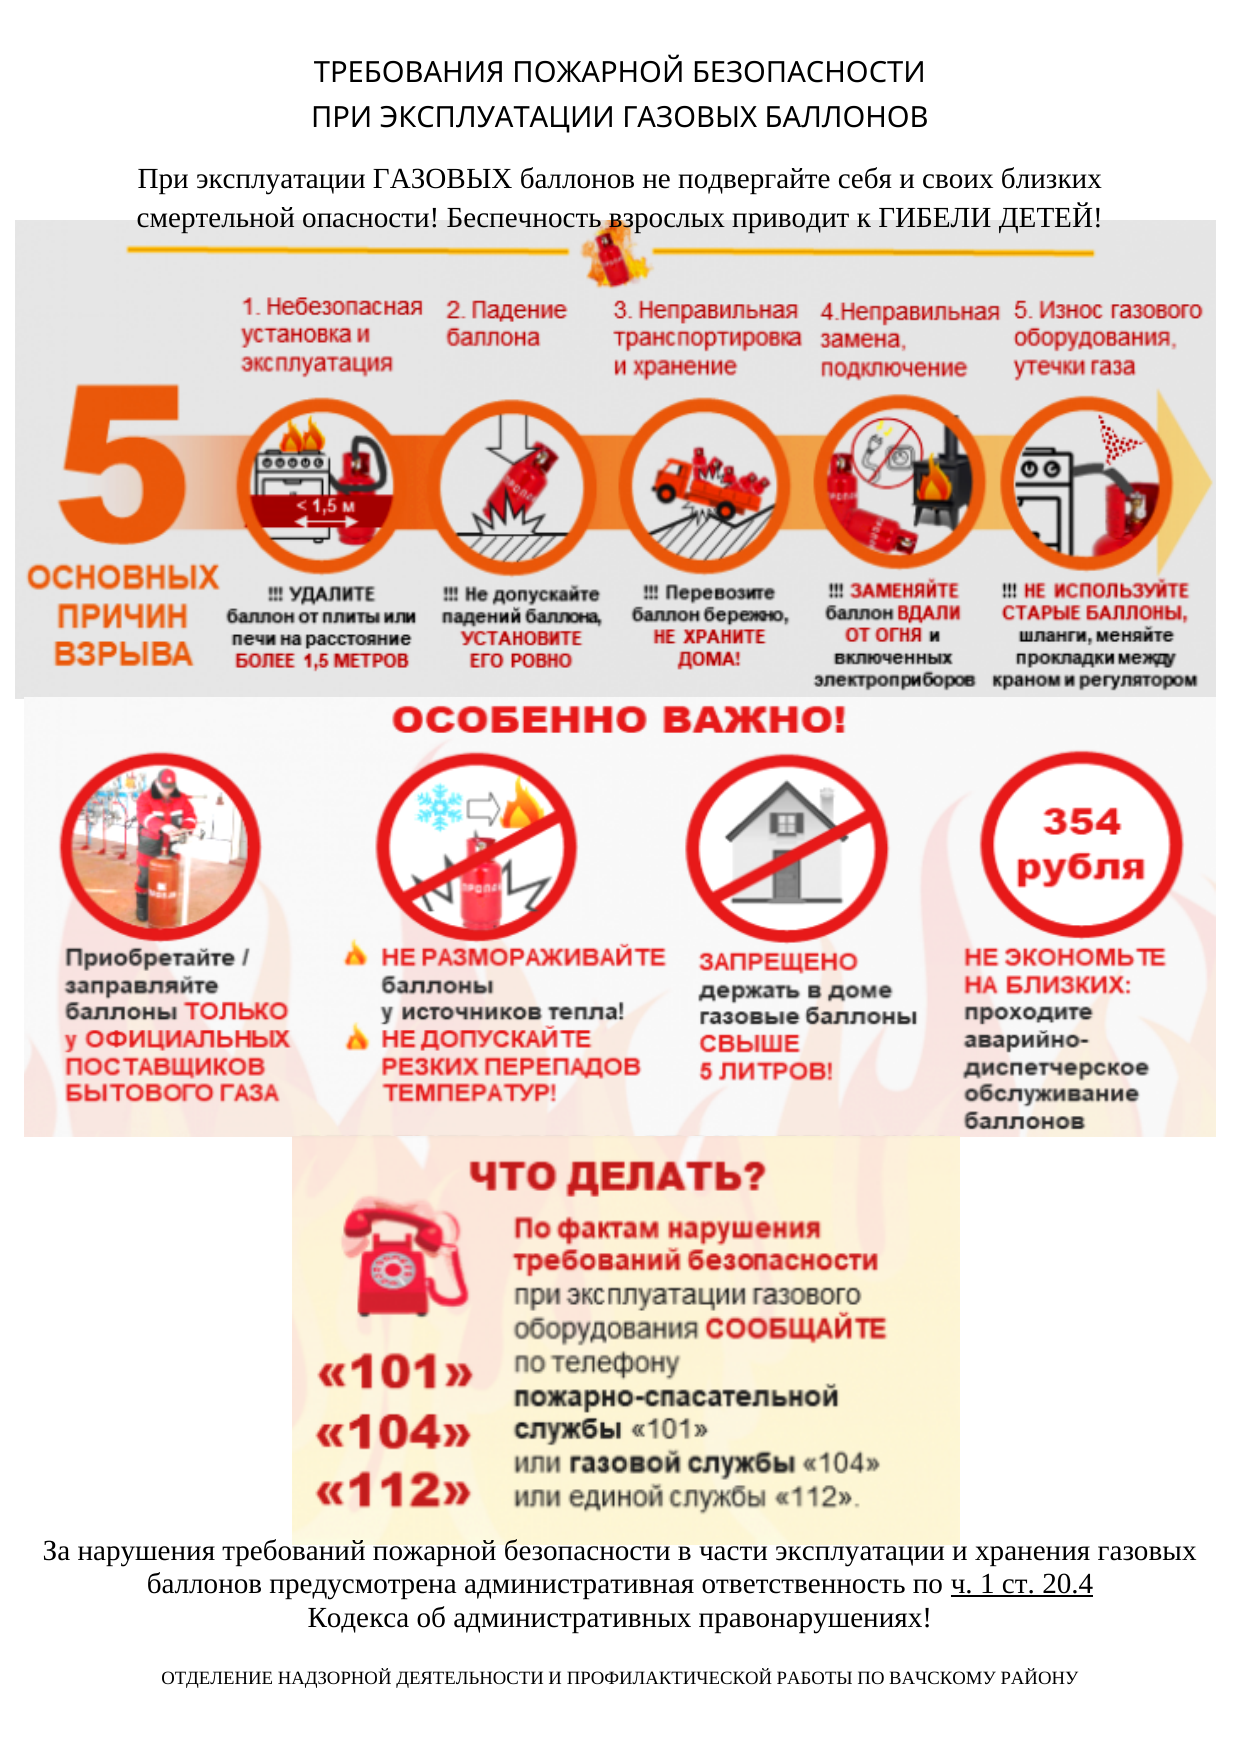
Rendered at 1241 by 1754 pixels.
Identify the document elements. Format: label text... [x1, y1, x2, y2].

text ТРЕБОВАНИЯ ПОЖАРНОЙ БЕЗОПАСНОСТИ [25, 51, 1215, 91]
text ПРИ ЭКСПЛУАТАЦИИ ГАЗОВЫХ БАЛЛОНОВ [25, 96, 1215, 136]
text смертельной опасности! Беспечность взрослых приводит к ГИБЕЛИ ДЕТЕЙ! [25, 200, 1215, 234]
text За нарушения требований пожарной безопасности в части эксплуатации и хранения газовых баллонов предусмотрена административная ответственность по ч. 1 ст. 20.4 [25, 1533, 1215, 1600]
text ОТДЕЛЕНИЕ НАДЗОРНОЙ ДЕЯТЕЛЬНОСТИ И ПРОФИЛАКТИЧЕСКОЙ РАБОТЫ ПО ВАЧСКОМУ РАЙОНУ [25, 1667, 1215, 1688]
text Кодекса об административных правонарушениях! [25, 1600, 1215, 1633]
text При эксплуатации ГАЗОВЫХ баллонов не подвергайте себя и своих близких [25, 162, 1215, 195]
picture [15, 220, 1216, 1533]
